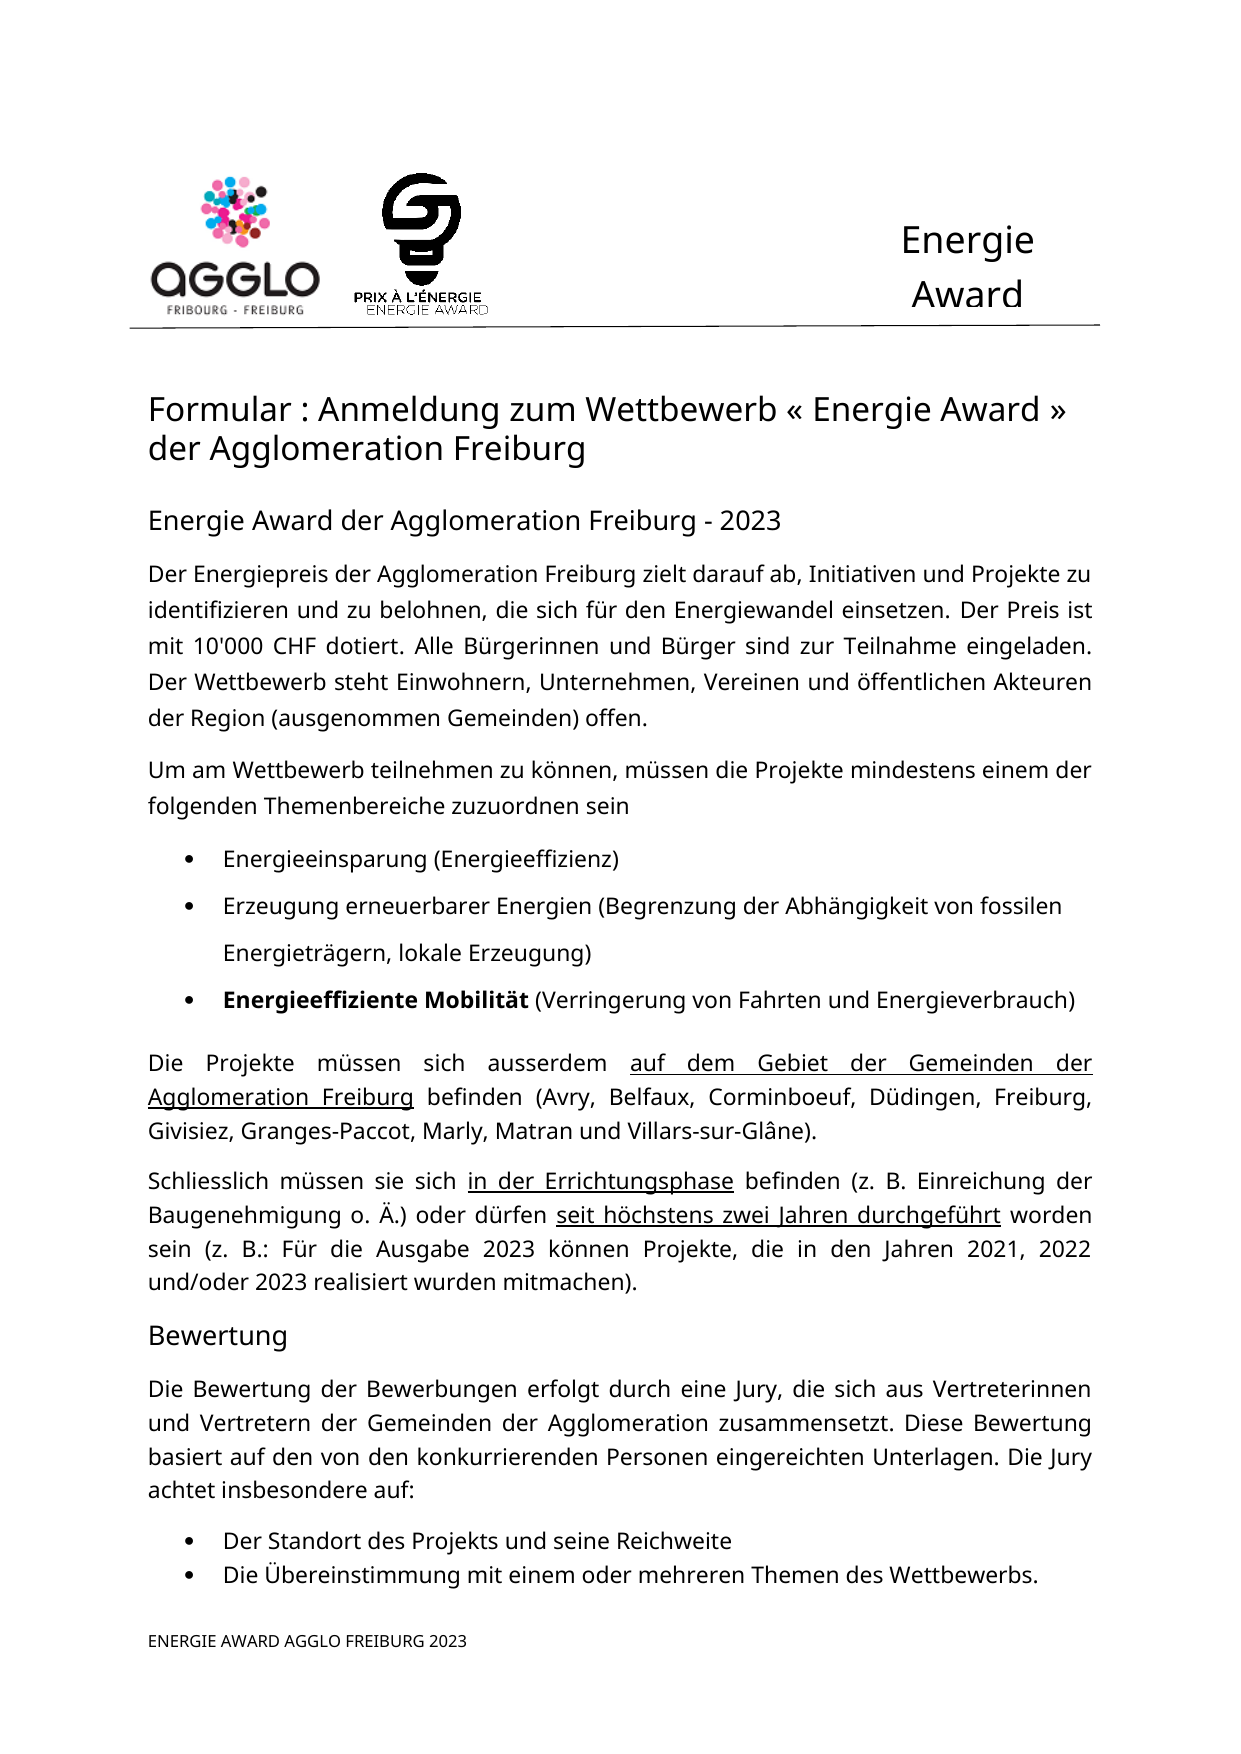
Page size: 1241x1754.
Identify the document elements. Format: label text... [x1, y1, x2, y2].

text Bewertung [148, 1317, 1093, 1353]
text Die Projekte müssen sich ausserdem auf dem Gebiet der Gemeinden der Agglomeration Freiburg befinden (Avry, Belfaux, Corminboeuf, Düdingen, Freiburg, Givisiez, Granges-Paccot, Marly, Matran und Villars-sur-Glâne). [148, 1047, 1093, 1146]
list Energieeffiziente Mobilität (Verringerung von Fahrten und Energieverbrauch) [185, 983, 1093, 1015]
picture [342, 170, 498, 334]
list Die Übereinstimmung mit einem oder mehreren Themen des Wettbewerbs. [185, 1558, 1093, 1590]
list Energieeinsparung (Energieeffizienz) [185, 843, 1093, 874]
subtitle Energie Award der Agglomeration Freiburg - 2023 [148, 512, 1093, 558]
text Der Energiepreis der Agglomeration Freiburg zielt darauf ab, Initiativen und Projekte zu identifizieren und zu belohnen, die sich für den Energiewandel einsetzen. Der Preis ist mit 10'000 CHF dotiert. Alle Bürgerinnen und Bürger sind zur Teilnahme eingeladen. Der Wettbewerb steht Einwohnern, Unternehmen, Vereinen und öffentlichen Akteuren der Region (ausgenommen Gemeinden) offen. [148, 558, 1093, 733]
picture [147, 172, 325, 322]
text Schliesslich müssen sie sich in der Errichtungsphase befinden (z. B. Einreichung der Baugenehmigung o. Ä.) oder dürfen seit höchstens zwei Jahren durchgeführt worden sein (z. B.: Für die Ausgabe 2023 können Projekte, die in den Jahren 2021, 2022 und/oder 2023 realisiert wurden mitmachen). [148, 1165, 1093, 1297]
subtitle Formular : Anmeldung zum Wettbewerb « Energie Award » der Agglomeration Freiburg [148, 350, 1093, 508]
list Der Standort des Projekts und seine Reichweite [185, 1525, 1093, 1556]
text Die Bewertung der Bewerbungen erfolgt durch eine Jury, die sich aus Vertreterinnen und Vertretern der Gemeinden der Agglomeration zusammensetzt. Diese Bewertung basiert auf den von den konkurrierenden Personen eingereichten Unterlagen. Die Jury achtet insbesondere auf: [148, 1373, 1093, 1506]
text Um am Wettbewerb teilnehmen zu können, müssen die Projekte mindestens einem der folgenden Themenbereiche zuzuordnen sein [148, 754, 1093, 822]
list Erzeugung erneuerbarer Energien (Begrenzung der Abhängigkeit von fossilen Energieträgern, lokale Erzeugung) [185, 890, 1093, 968]
